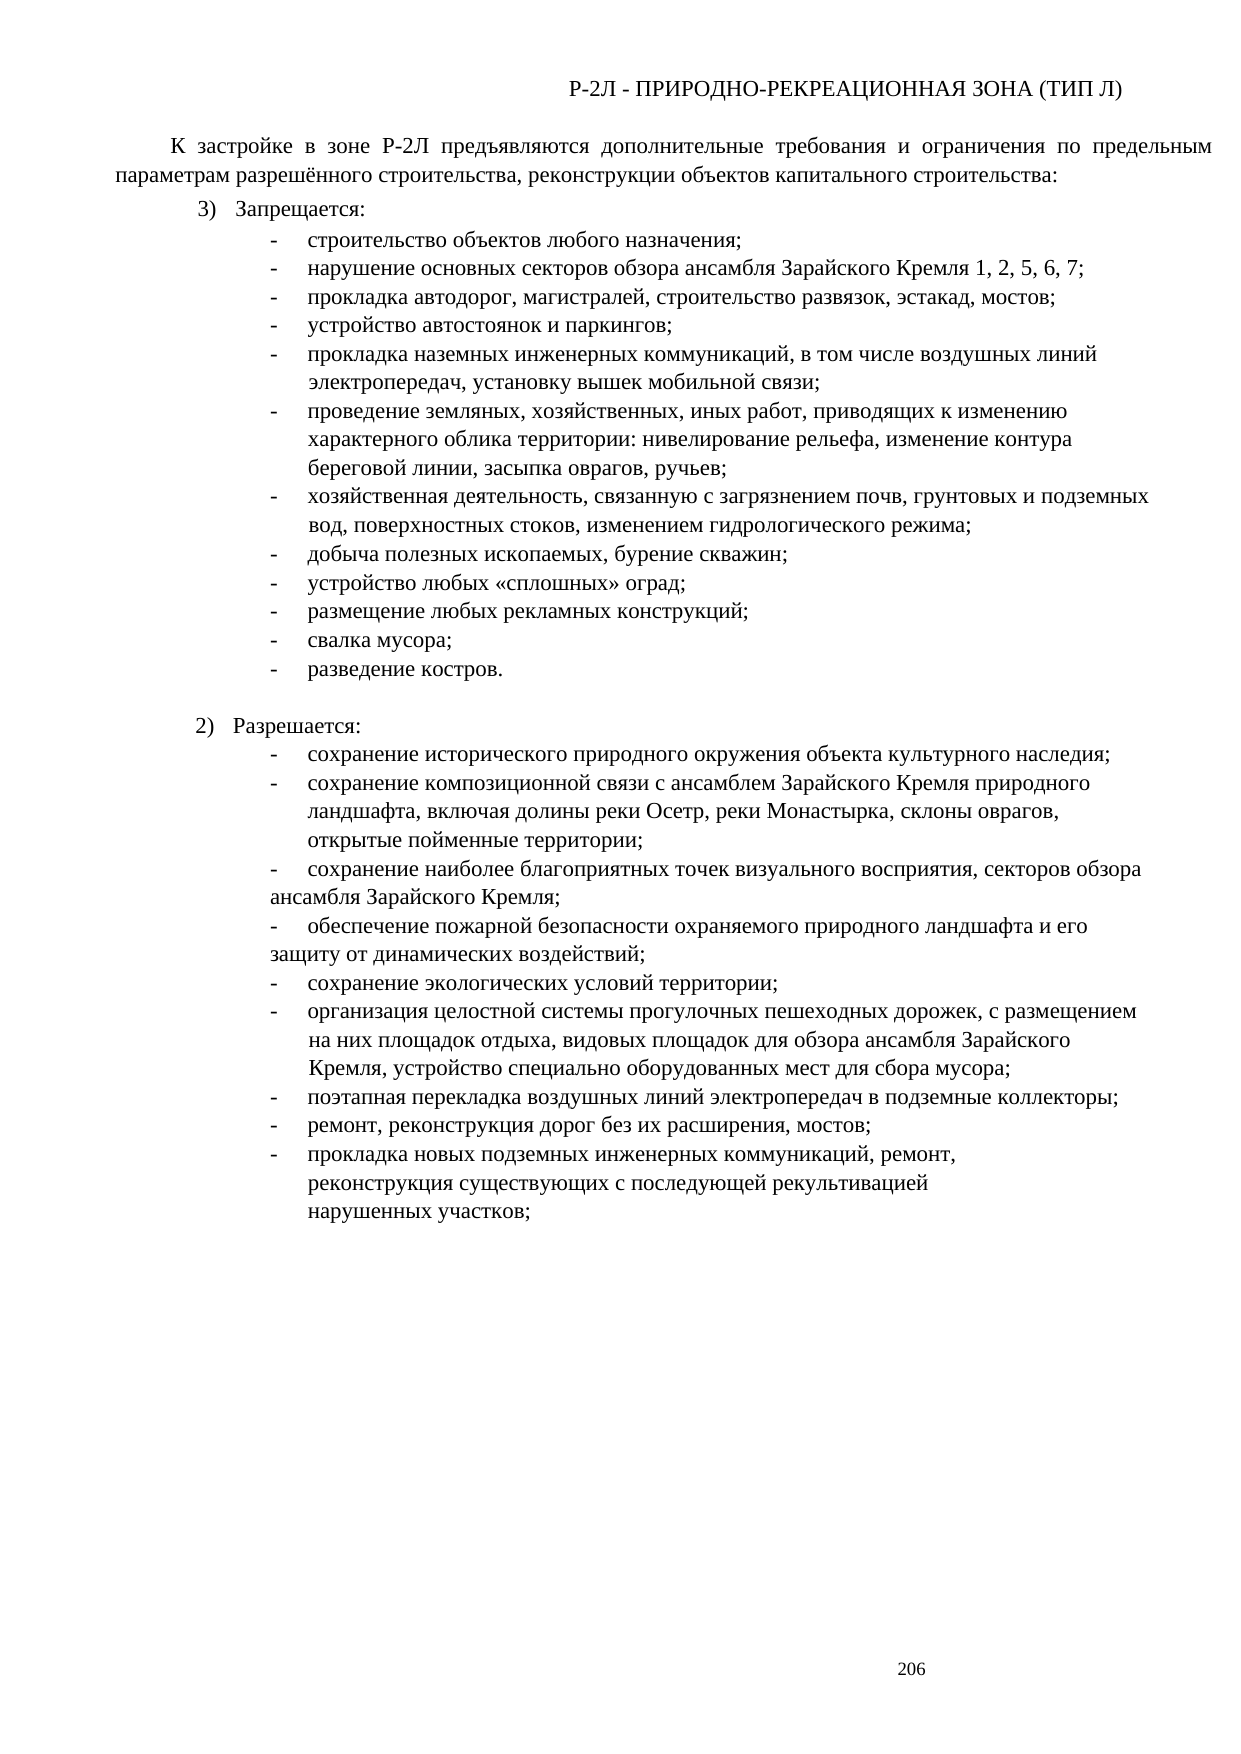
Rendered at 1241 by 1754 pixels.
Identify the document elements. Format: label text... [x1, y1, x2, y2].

list размещение любых рекламных конструкций; [270, 596, 1152, 624]
list устройство автостоянок и паркингов; [270, 310, 1152, 338]
list сохранение исторического природного окружения объекта культурного наследия; [270, 739, 1152, 768]
list организация целостной системы прогулочных пешеходных дорожек, с размещением на них площадок отдыха, видовых площадок для обзора ансамбля Зарайского Кремля, устройство специально оборудованных мест для сбора мусора; [270, 996, 1152, 1082]
list Разрешается: [195, 711, 1152, 739]
list прокладка наземных инженерных коммуникаций, в том числе воздушных линий электропередач, установку вышек мобильной связи; [270, 338, 1152, 396]
list разведение костров. [270, 653, 1152, 682]
list свалка мусора; [270, 625, 1152, 653]
list сохранение экологических условий территории; [270, 967, 1152, 996]
list добыча полезных ископаемых, бурение скважин; [270, 538, 1152, 567]
list проведение земляных, хозяйственных, иных работ, приводящих к изменению характерного облика территории: нивелирование рельефа, изменение контура береговой линии, засыпка оврагов, ручьев; [270, 396, 1152, 481]
list прокладка новых подземных инженерных коммуникаций, ремонт, реконструкция существующих с последующей рекультивацией нарушенных участков; [270, 1139, 1020, 1224]
list сохранение композиционной связи с ансамблем Зарайского Кремля природного ландшафта, включая долины реки Осетр, реки Монастырка, склоны оврагов, открытые пойменные территории; [270, 768, 1152, 853]
list обеспечение пожарной безопасности охраняемого природного ландшафта и его защиту от динамических воздействий; [270, 910, 1152, 967]
list строительство объектов любого назначения; [270, 224, 1152, 253]
list Запрещается: [197, 193, 1060, 222]
list хозяйственная деятельность, связанную с загрязнением почв, грунтовых и подземных вод, поверхностных стоков, изменением гидрологического режима; [270, 481, 1152, 538]
list ремонт, реконструкция дорог без их расширения, мостов; [270, 1110, 1152, 1139]
list сохранение наиболее благоприятных точек визуального восприятия, секторов обзора ансамбля Зарайского Кремля; [270, 853, 1152, 910]
list устройство любых «сплошных» оград; [270, 567, 1152, 596]
list поэтапная перекладка воздушных линий электропередач в подземные коллекторы; [270, 1082, 1152, 1110]
list прокладка автодорог, магистралей, строительство развязок, эстакад, мостов; [270, 281, 1152, 310]
list нарушение основных секторов обзора ансамбля Зарайского Кремля 1, 2, 5, 6, 7; [270, 253, 1152, 281]
